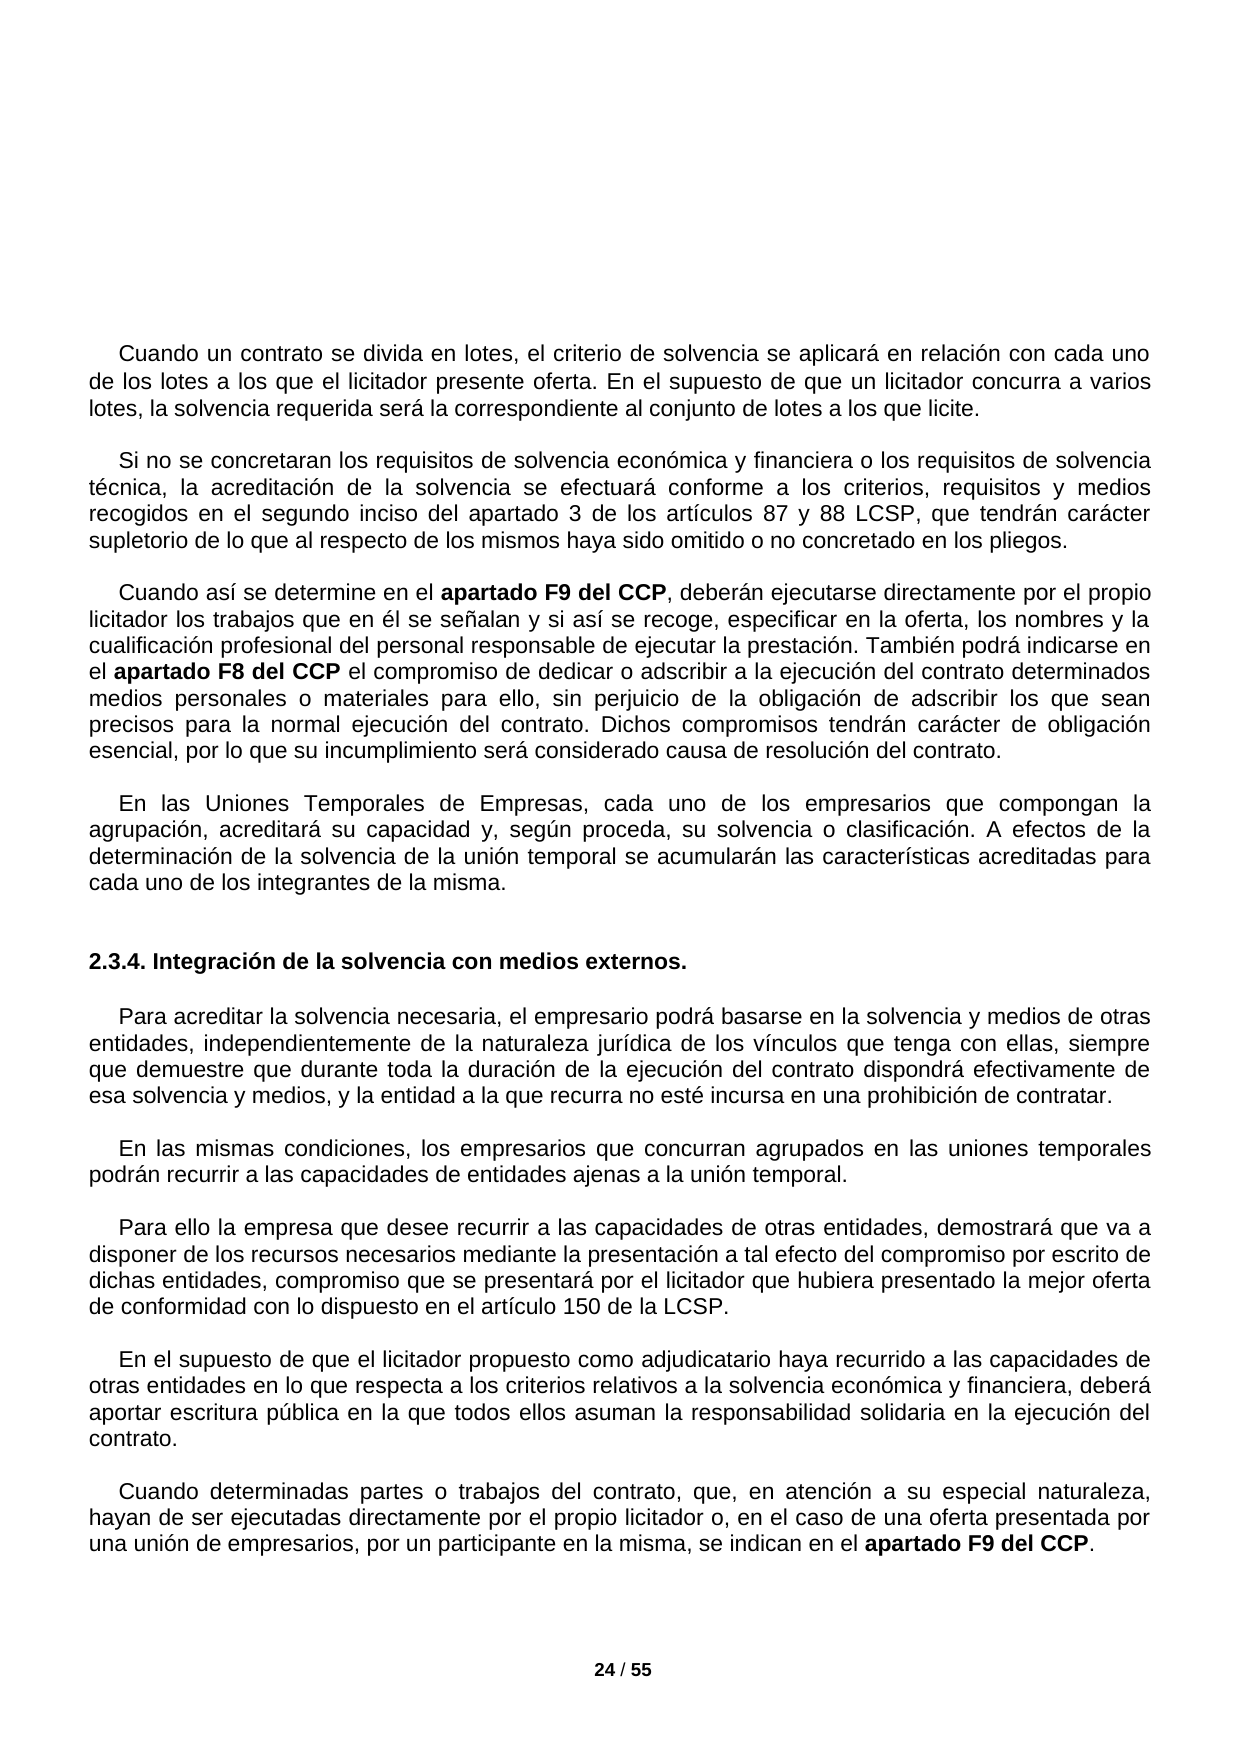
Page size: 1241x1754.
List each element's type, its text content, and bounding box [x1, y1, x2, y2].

text Para acreditar la solvencia necesaria, el empresario podrá basarse en la solvencia y medios de otras entidades, independientemente de la naturaleza jurídica de los vínculos que tenga con ellas, siempre que demuestre que durante toda la duración de la ejecución del contrato dispondrá efectivamente de esa solvencia y medios, y la entidad a la que recurra no esté incursa en una prohibición de contratar. [89, 1003, 1152, 1109]
text Cuando así se determine en el apartado F9 del CCP, deberán ejecutarse directamente por el propio licitador los trabajos que en él se señalan y si así se recoge, especificar en la oferta, los nombres y la cualificación profesional del personal responsable de ejecutar la prestación. También podrá indicarse en el apartado F8 del CCP el compromiso de dedicar o adscribir a la ejecución del contrato determinados medios personales o materiales para ello, sin perjuicio de la obligación de adscribir los que sean precisos para la normal ejecución del contrato. Dichos compromisos tendrán carácter de obligación esencial, por lo que su incumplimiento será considerado causa de resolución del contrato. [89, 579, 1152, 764]
text En el supuesto de que el licitador propuesto como adjudicatario haya recurrido a las capacidades de otras entidades en lo que respecta a los criterios relativos a la solvencia económica y financiera, deberá aportar escritura pública en la que todos ellos asuman la responsabilidad solidaria en la ejecución del contrato. [89, 1346, 1152, 1451]
text En las mismas condiciones, los empresarios que concurran agrupados en las uniones temporales podrán recurrir a las capacidades de entidades ajenas a la unión temporal. [89, 1135, 1152, 1188]
text Para ello la empresa que desee recurrir a las capacidades de otras entidades, demostrará que va a disponer de los recursos necesarios mediante la presentación a tal efecto del compromiso por escrito de dichas entidades, compromiso que se presentará por el licitador que hubiera presentado la mejor oferta de conformidad con lo dispuesto en el artículo 150 de la LCSP. [89, 1214, 1152, 1319]
text Si no se concretaran los requisitos de solvencia económica y financiera o los requisitos de solvencia técnica, la acreditación de la solvencia se efectuará conforme a los criterios, requisitos y medios recogidos en el segundo inciso del apartado 3 de los artículos 87 y 88 LCSP, que tendrán carácter supletorio de lo que al respecto de los mismos haya sido omitido o no concretado en los pliegos. [89, 447, 1152, 553]
text En las Uniones Temporales de Empresas, cada uno de los empresarios que compongan la agrupación, acreditará su capacidad y, según proceda, su solvencia o clasificación. A efectos de la determinación de la solvencia de la unión temporal se acumularán las características acreditadas para cada uno de los integrantes de la misma. [89, 790, 1152, 896]
subtitle 2.3.4. Integración de la solvencia con medios externos. [89, 948, 1152, 974]
text Cuando un contrato se divida en lotes, el criterio de solvencia se aplicará en relación con cada uno de los lotes a los que el licitador presente oferta. En el supuesto de que un licitador concurra a varios lotes, la solvencia requerida será la correspondiente al conjunto de lotes a los que licite. [89, 340, 1152, 421]
text Cuando determinadas partes o trabajos del contrato, que, en atención a su especial naturaleza, hayan de ser ejecutadas directamente por el propio licitador o, en el caso de una oferta presentada por una unión de empresarios, por un participante en la misma, se indican en el apartado F9 del CCP. [89, 1478, 1152, 1557]
